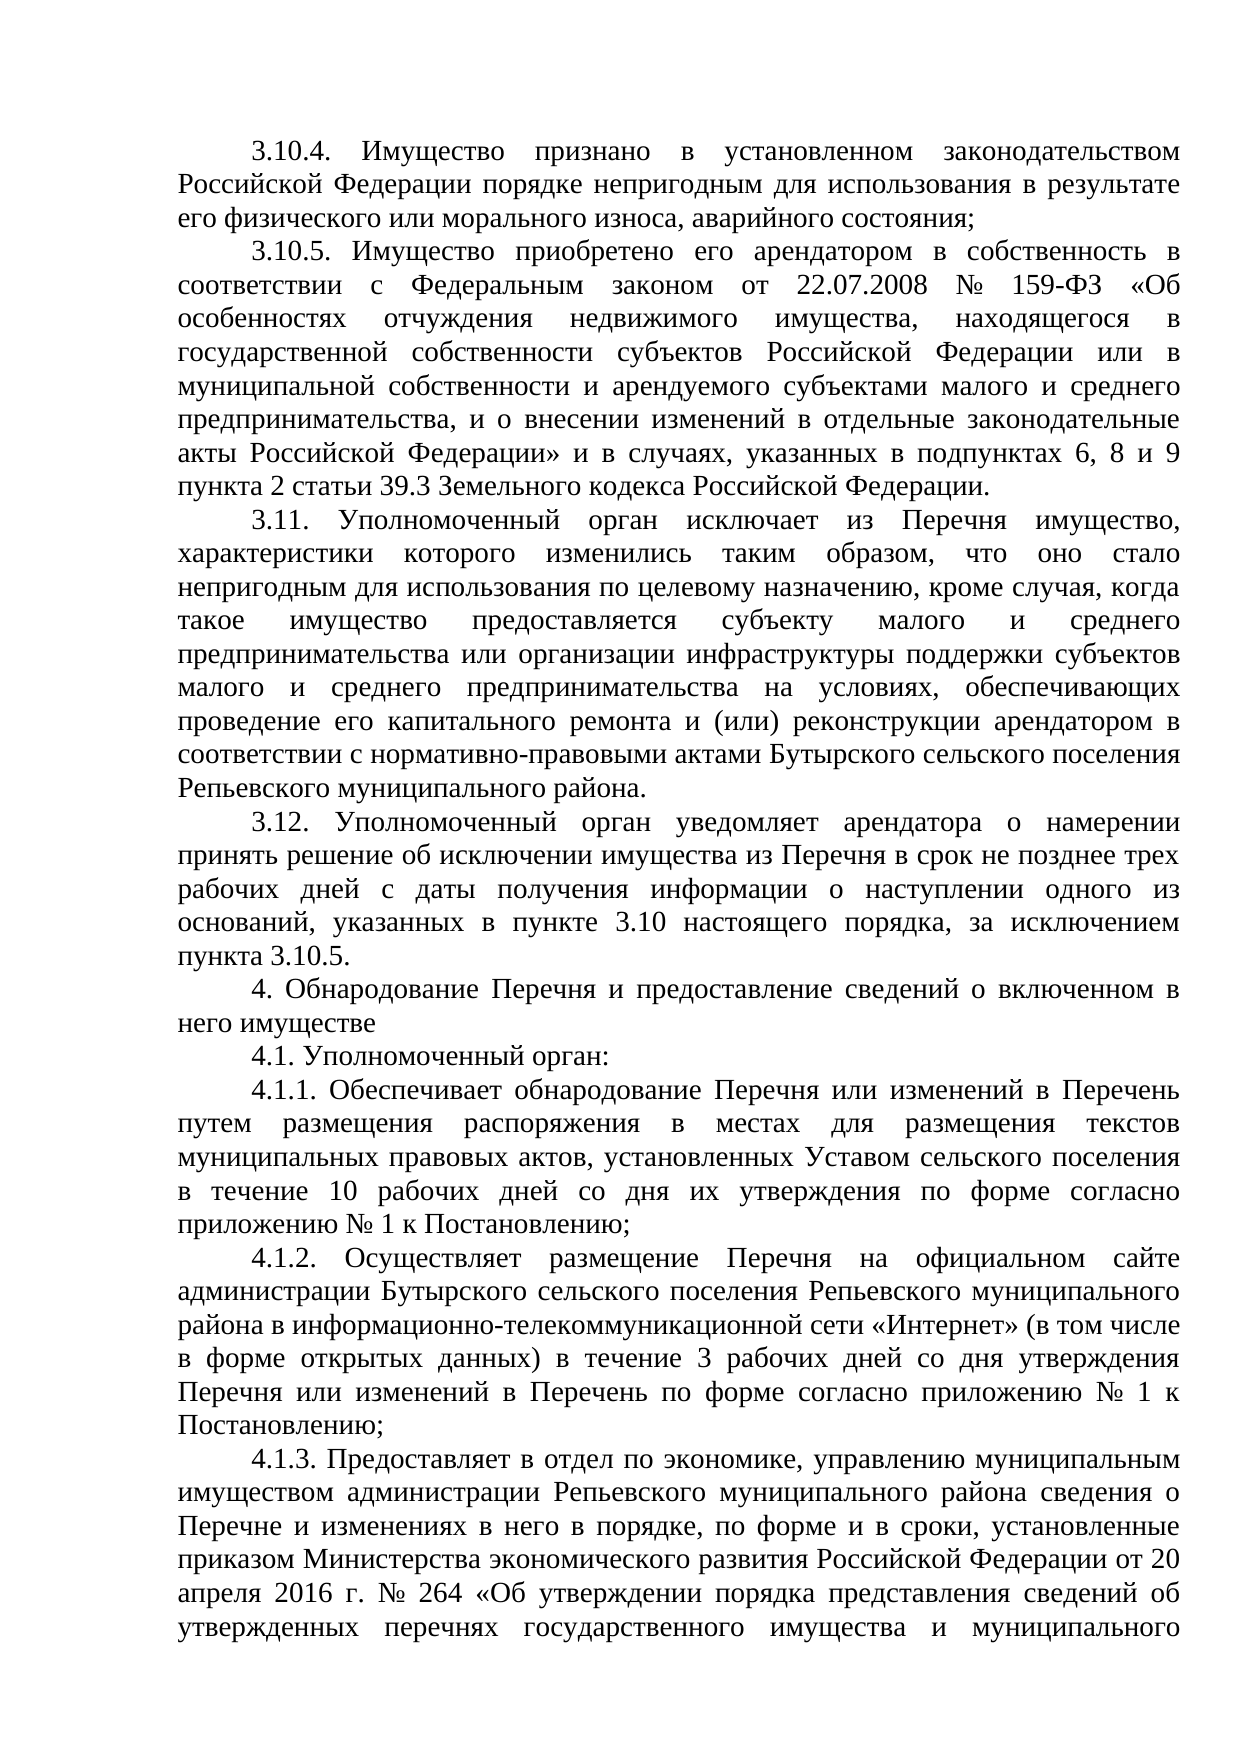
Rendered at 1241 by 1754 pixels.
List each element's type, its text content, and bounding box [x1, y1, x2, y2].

text 3.10.4. Имущество признано в установленном законодательством Российской Федерации порядке непригодным для использования в результате его физического или морального износа, аварийного состояния; [177, 133, 1181, 233]
text 4.1.1. Обеспечивает обнародование Перечня или изменений в Перечень путем размещения распоряжения в местах для размещения текстов муниципальных правовых актов, установленных Уставом сельского поселения в течение 10 рабочих дней со дня их утверждения по форме согласно приложению № 1 к Постановлению; [177, 1072, 1181, 1240]
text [177, 1441, 1181, 1642]
text 4. Обнародование Перечня и предоставление сведений о включенном в него имуществе [177, 971, 1181, 1038]
text 3.12. Уполномоченный орган уведомляет арендатора о намерении принять решение об исключении имущества из Перечня в срок не позднее трех рабочих дней с даты получения информации о наступлении одного из оснований, указанных в пункте 3.10 настоящего порядка, за исключением пункта 3.10.5. [177, 804, 1181, 971]
text 4.1. Уполномоченный орган: [177, 1038, 1181, 1072]
text 4.1.2. Осуществляет размещение Перечня на официальном сайте администрации Бутырского сельского поселения Репьевского муниципального района в информационно-телекоммуникационной сети «Интернет» (в том числе в форме открытых данных) в течение 3 рабочих дней со дня утверждения Перечня или изменений в Перечень по форме согласно приложению № 1 к Постановлению; [177, 1240, 1181, 1441]
text 3.11. Уполномоченный орган исключает из Перечня имущество, характеристики которого изменились таким образом, что оно стало непригодным для использования по целевому назначению, кроме случая, когда такое имущество предоставляется субъекту малого и среднего предпринимательства или организации инфраструктуры поддержки субъектов малого и среднего предпринимательства на условиях, обеспечивающих проведение его капитального ремонта и (или) реконструкции арендатором в соответствии с нормативно-правовыми актами Бутырского сельского поселения Репьевского муниципального района. [177, 502, 1181, 804]
text 3.10.5. Имущество приобретено его арендатором в собственность в соответствии с Федеральным законом от 22.07.2008 № 159-ФЗ «Об особенностях отчуждения недвижимого имущества, находящегося в государственной собственности субъектов Российской Федерации или в муниципальной собственности и арендуемого субъектами малого и среднего предпринимательства, и о внесении изменений в отдельные законодательные акты Российской Федерации» и в случаях, указанных в подпунктах 6, 8 и 9 пункта 2 статьи 39.3 Земельного кодекса Российской Федерации. [177, 233, 1181, 502]
